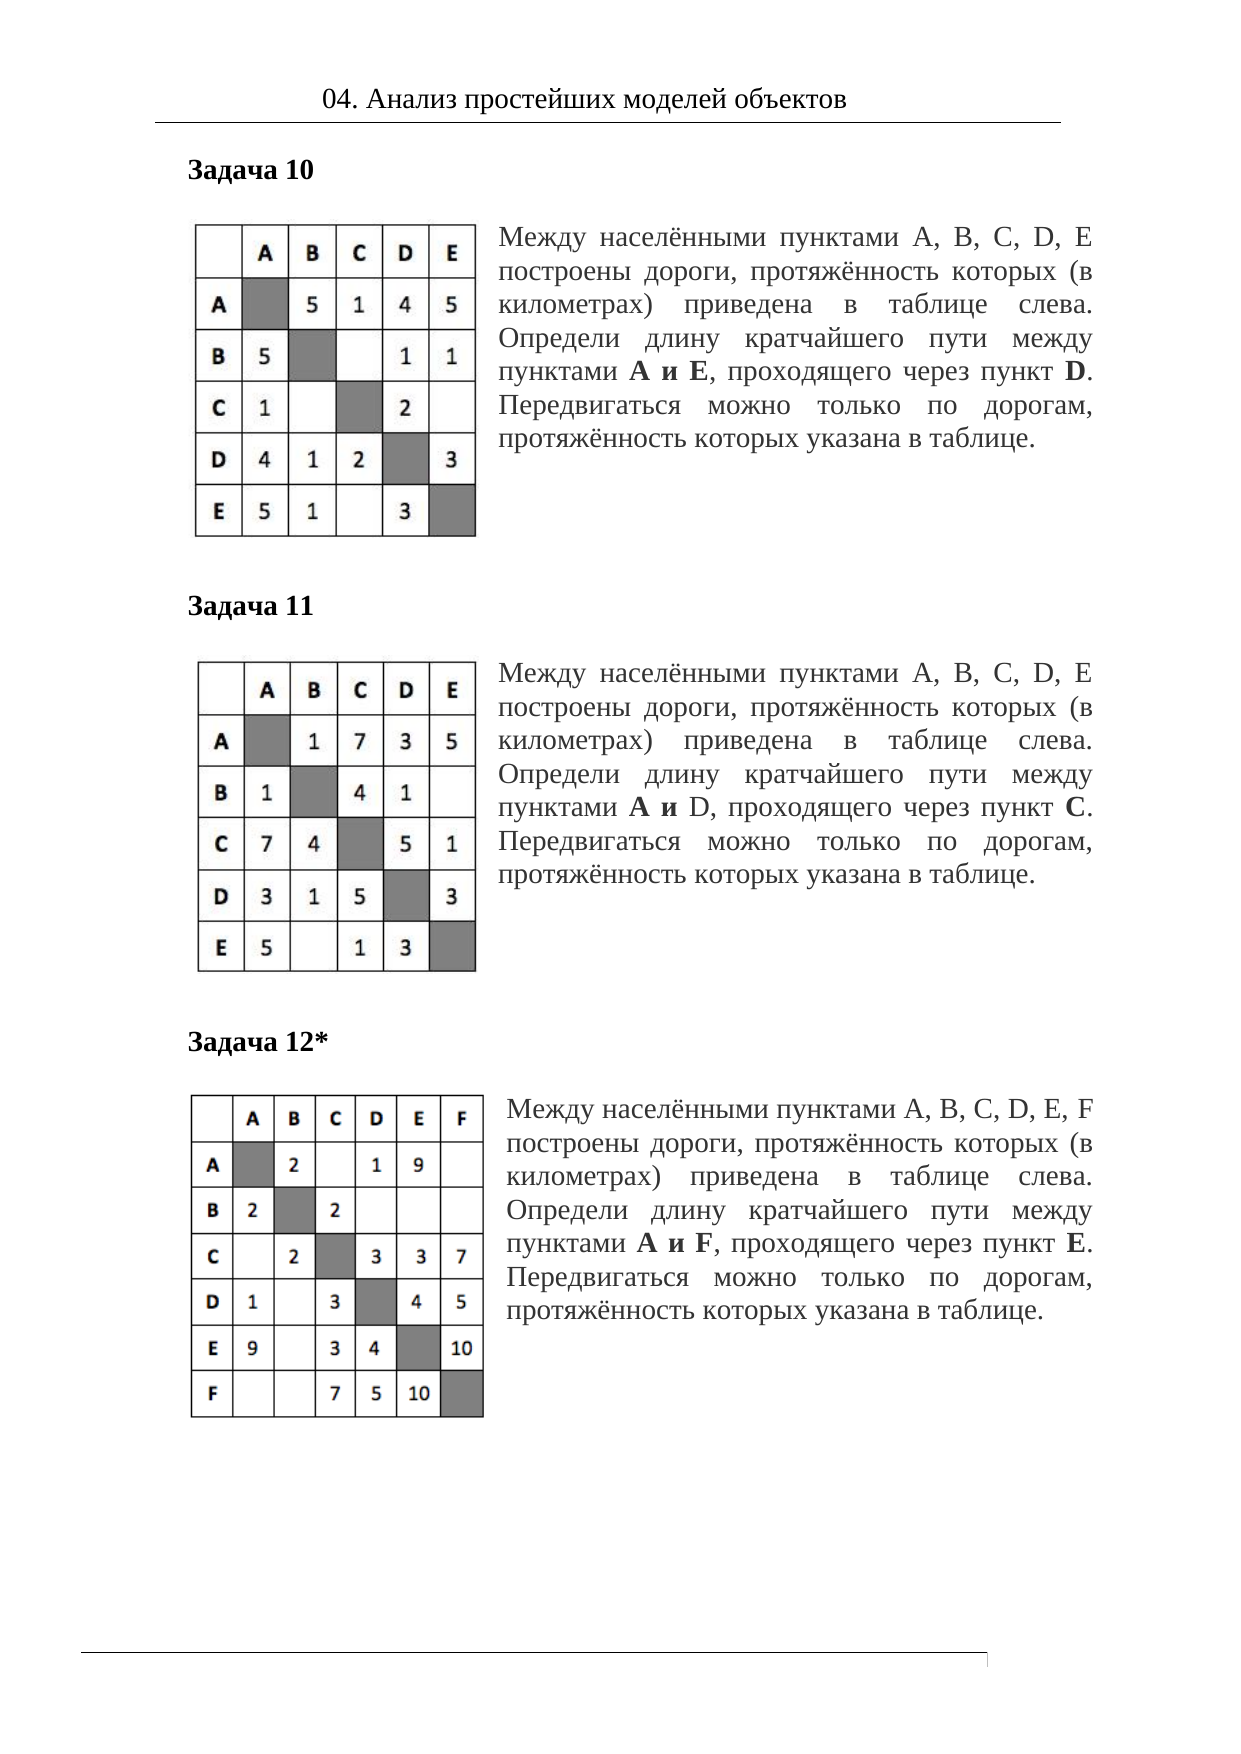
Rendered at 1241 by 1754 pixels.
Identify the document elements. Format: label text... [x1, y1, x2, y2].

text Между населёнными пунктами A, B, C, D, E построены дороги, протяжённость которых (в километрах) приведена в таблице слева. Определи длину кратчайшего пути между пунктами А и D, проходящего через пункт C. Передвигаться можно только по дорогам, протяжённость которых указана в таблице. [479, 655, 1093, 890]
picture [187, 219, 479, 536]
text Задача 10 [187, 152, 1093, 186]
picture [187, 1091, 488, 1423]
text Задача 11 [187, 588, 1093, 622]
picture [187, 655, 479, 972]
text Между населёнными пунктами A, B, C, D, E построены дороги, протяжённость которых (в километрах) приведена в таблице слева. Определи длину кратчайшего пути между пунктами А и E, проходящего через пункт D. Передвигаться можно только по дорогам, протяжённость которых указана в таблице. [479, 219, 1093, 454]
text Задача 12* [187, 1024, 1093, 1058]
text Между населёнными пунктами A, B, C, D, E, F построены дороги, протяжённость которых (в километрах) приведена в таблице слева. Определи длину кратчайшего пути между пунктами А и F, проходящего через пункт E. Передвигаться можно только по дорогам, протяжённость которых указана в таблице. [488, 1091, 1093, 1326]
